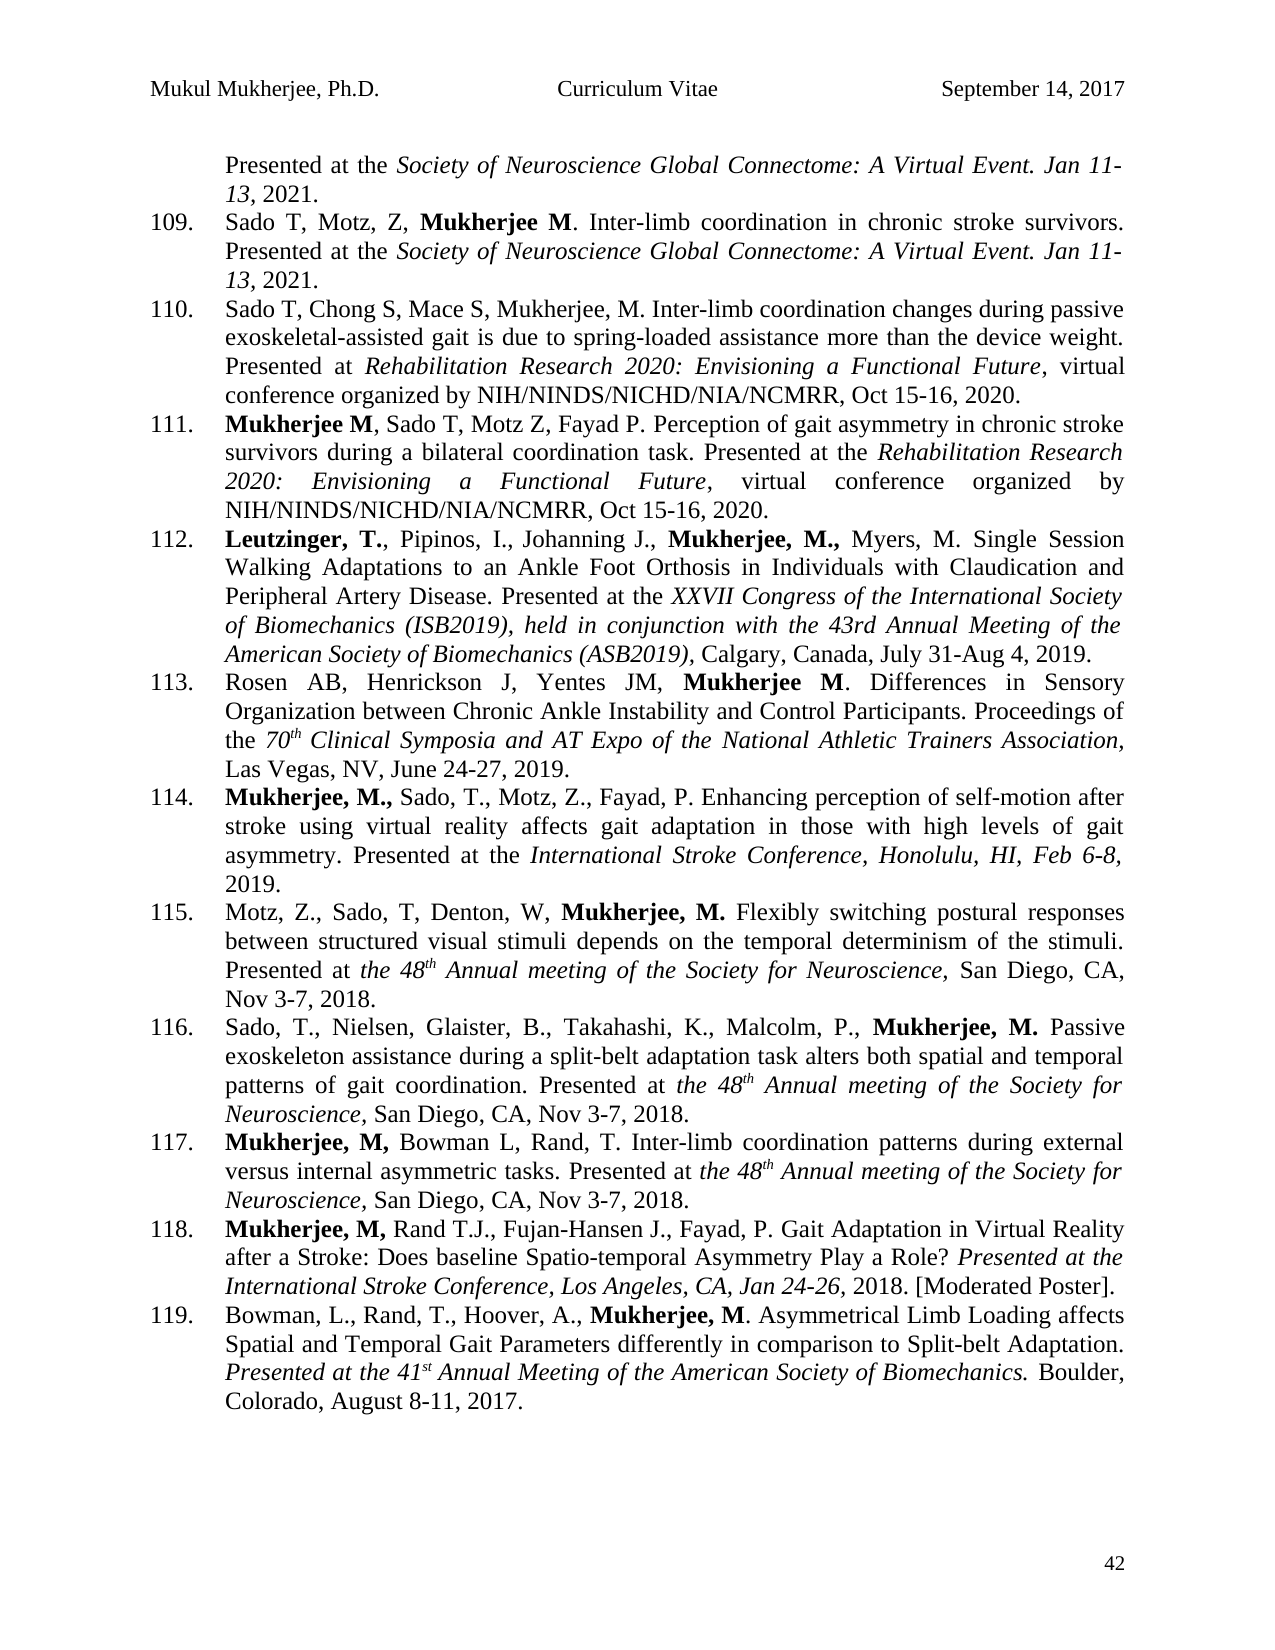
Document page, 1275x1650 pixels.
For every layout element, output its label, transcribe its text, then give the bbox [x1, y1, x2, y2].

list Rosen AB, Henrickson J, Yentes JM, Mukherjee M. Differences in Sensory Organization between Chronic Ankle Instability and Control Participants. Proceedings of the 70th Clinical Symposia and AT Expo of the National Athletic Trainers Association, Las Vegas, NV, June 24-27, 2019. [150, 667, 1125, 782]
list Sado, T., Nielsen, Glaister, B., Takahashi, K., Malcolm, P., Mukherjee, M. Passive exoskeleton assistance during a split-belt adaptation task alters both spatial and temporal patterns of gait coordination. Presented at the 48th Annual meeting of the Society for Neuroscience, San Diego, CA, Nov 3-7, 2018. [150, 1012, 1125, 1127]
list Bowman, L., Rand, T., Hoover, A., Mukherjee, M. Asymmetrical Limb Loading affects Spatial and Temporal Gait Parameters differently in comparison to Split-belt Adaptation. Presented at the 41st Annual Meeting of the American Society of Biomechanics. Boulder, Colorado, August 8-11, 2017. [150, 1300, 1125, 1415]
list Mukherjee M, Sado T, Motz Z, Fayad P. Perception of gait asymmetry in chronic stroke survivors during a bilateral coordination task. Presented at the Rehabilitation Research 2020: Envisioning a Functional Future, virtual conference organized by NIH/NINDS/NICHD/NIA/NCMRR, Oct 15-16, 2020. [150, 409, 1125, 524]
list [150, 150, 1125, 207]
list Sado T, Chong S, Mace S, Mukherjee, M. Inter-limb coordination changes during passive exoskeletal-assisted gait is due to spring-loaded assistance more than the device weight. Presented at Rehabilitation Research 2020: Envisioning a Functional Future, virtual conference organized by NIH/NINDS/NICHD/NIA/NCMRR, Oct 15-16, 2020. [150, 294, 1125, 409]
list Leutzinger, T., Pipinos, I., Johanning J., Mukherjee, M., Myers, M. Single Session Walking Adaptations to an Ankle Foot Orthosis in Individuals with Claudication and Peripheral Artery Disease. Presented at the XXVII Congress of the International Society of Biomechanics (ISB2019), held in conjunction with the 43rd Annual Meeting of the American Society of Biomechanics (ASB2019), Calgary, Canada, July 31-Aug 4, 2019. [150, 524, 1125, 667]
list Mukherjee, M, Bowman L, Rand, T. Inter-limb coordination patterns during external versus internal asymmetric tasks. Presented at the 48th Annual meeting of the Society for Neuroscience, San Diego, CA, Nov 3-7, 2018. [150, 1127, 1125, 1214]
list Mukherjee, M, Rand T.J., Fujan-Hansen J., Fayad, P. Gait Adaptation in Virtual Reality after a Stroke: Does baseline Spatio-temporal Asymmetry Play a Role? Presented at the International Stroke Conference, Los Angeles, CA, Jan 24-26, 2018. [Moderated Poster]. [150, 1214, 1125, 1300]
list Sado T, Motz, Z, Mukherjee M. Inter-limb coordination in chronic stroke survivors. Presented at the Society of Neuroscience Global Connectome: A Virtual Event. Jan 11-13, 2021. [150, 207, 1125, 294]
list Motz, Z., Sado, T, Denton, W, Mukherjee, M. Flexibly switching postural responses between structured visual stimuli depends on the temporal determinism of the stimuli. Presented at the 48th Annual meeting of the Society for Neuroscience, San Diego, CA, Nov 3-7, 2018. [150, 897, 1125, 1012]
list Mukherjee, M., Sado, T., Motz, Z., Fayad, P. Enhancing perception of self-motion after stroke using virtual reality affects gait adaptation in those with high levels of gait asymmetry. Presented at the International Stroke Conference, Honolulu, HI, Feb 6-8, 2019. [150, 782, 1125, 897]
